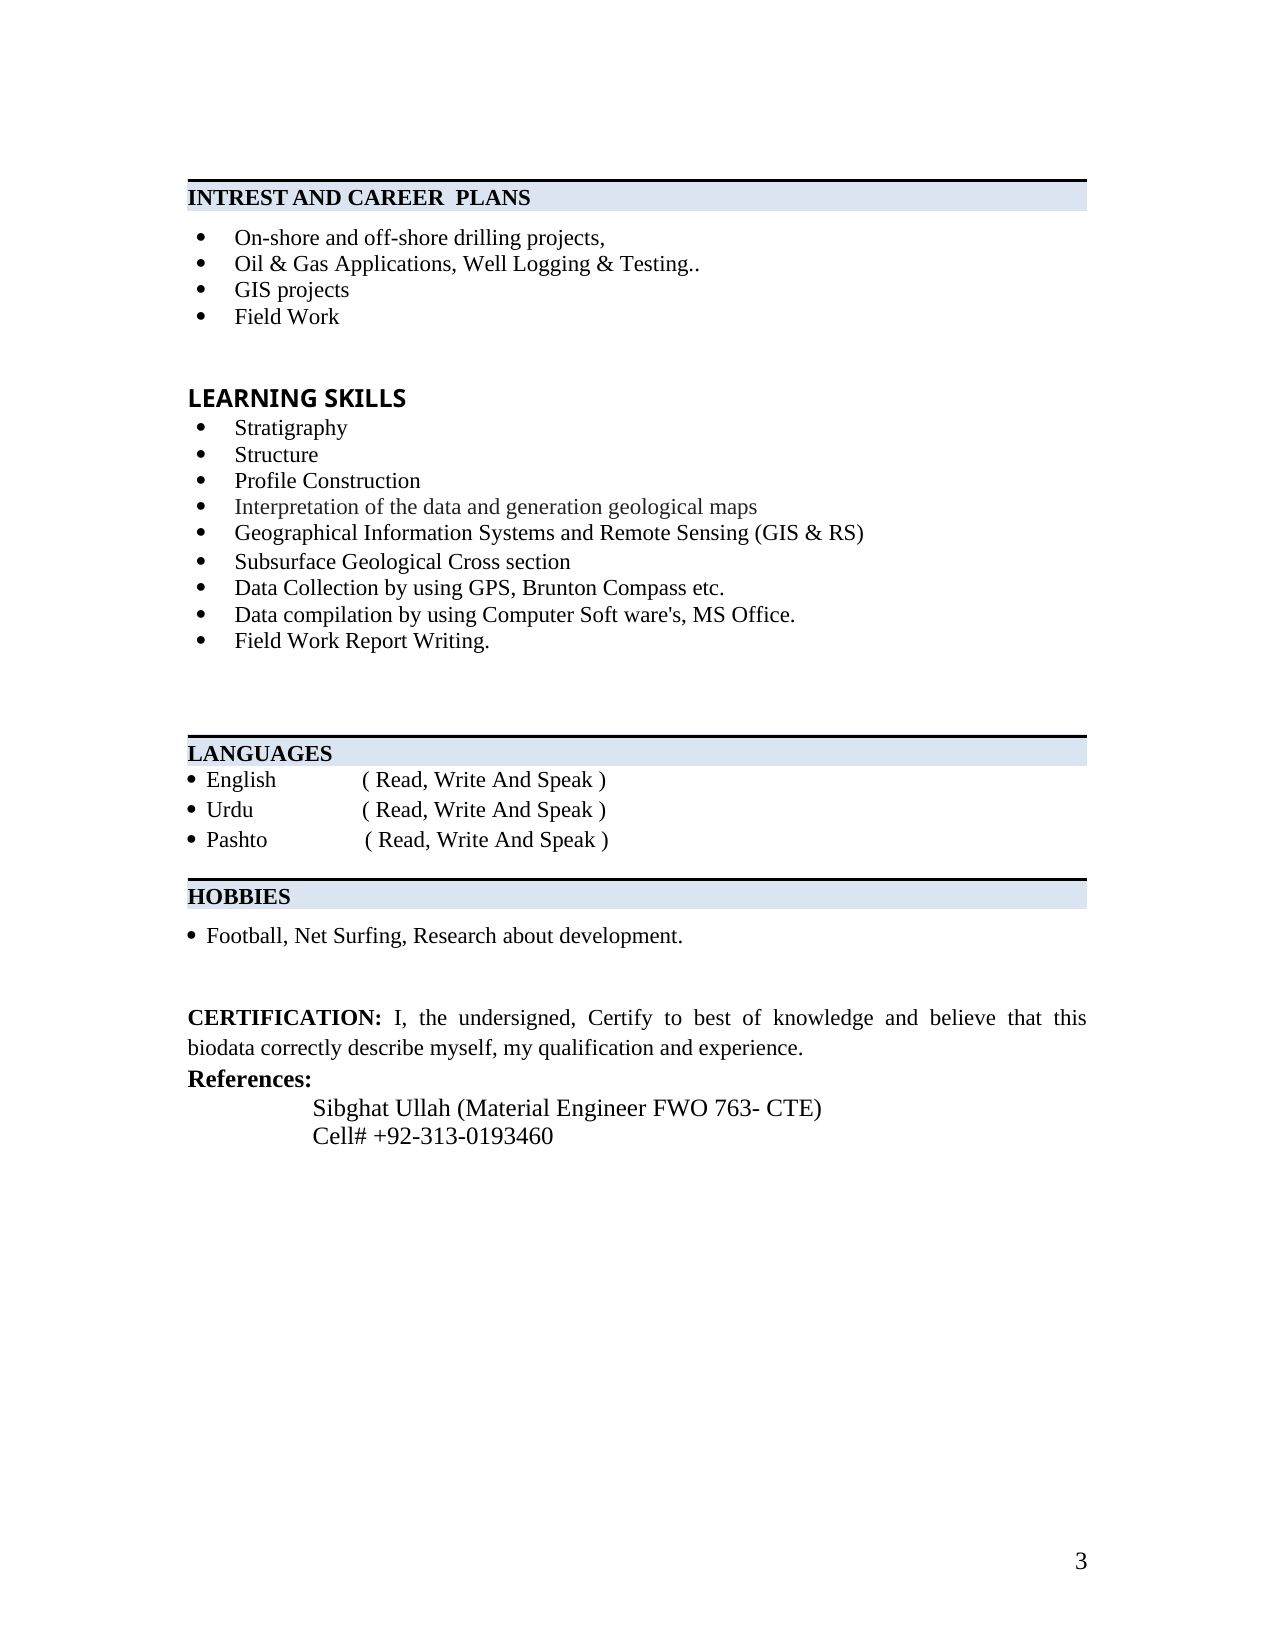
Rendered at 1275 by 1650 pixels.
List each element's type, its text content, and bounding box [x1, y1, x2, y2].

list Football, Net Surfing, Research about development. [187, 922, 1087, 949]
list On-shore and off-shore drilling projects, [197, 224, 1087, 250]
text LEARNING SKILLS [187, 380, 1087, 414]
list Profile Construction [197, 467, 1087, 493]
list Field Work Report Writing. [197, 627, 1087, 653]
subtitle INTREST AND CAREER PLANS [187, 180, 1087, 211]
list English ( Read, Write And Speak ) [187, 766, 1087, 792]
list Stratigraphy [197, 414, 1087, 441]
text Cell# +92-313-0193460 [187, 1121, 1087, 1150]
list Data Collection by using GPS, Brunton Compass etc. [197, 574, 1087, 601]
text CERTIFICATION: I, the undersigned, Certify to best of knowledge and believe that this biodata correctly describe myself, my qualification and experience. [187, 1003, 1087, 1060]
list Oil & Gas Applications, Well Logging & Testing.. [197, 250, 1087, 277]
list Pashto ( Read, Write And Speak ) [187, 827, 1087, 853]
list GIS projects [197, 277, 1087, 303]
list Interpretation of the data and generation geological maps [197, 493, 1087, 519]
list Data compilation by using Computer Soft ware's, MS Office. [197, 601, 1087, 627]
text References: [187, 1064, 1087, 1093]
subtitle HOBBIES [187, 879, 1087, 909]
list Subsurface Geological Cross section [197, 548, 1087, 574]
list Field Work [197, 303, 1087, 329]
list Structure [197, 441, 1087, 467]
list Urdu ( Read, Write And Speak ) [187, 796, 1087, 823]
text LANGUAGES [187, 736, 1087, 766]
text Sibghat Ullah (Material Engineer FWO 763- CTE) [187, 1093, 1087, 1121]
list Geographical Information Systems and Remote Sensing (GIS & RS) [197, 519, 1087, 546]
